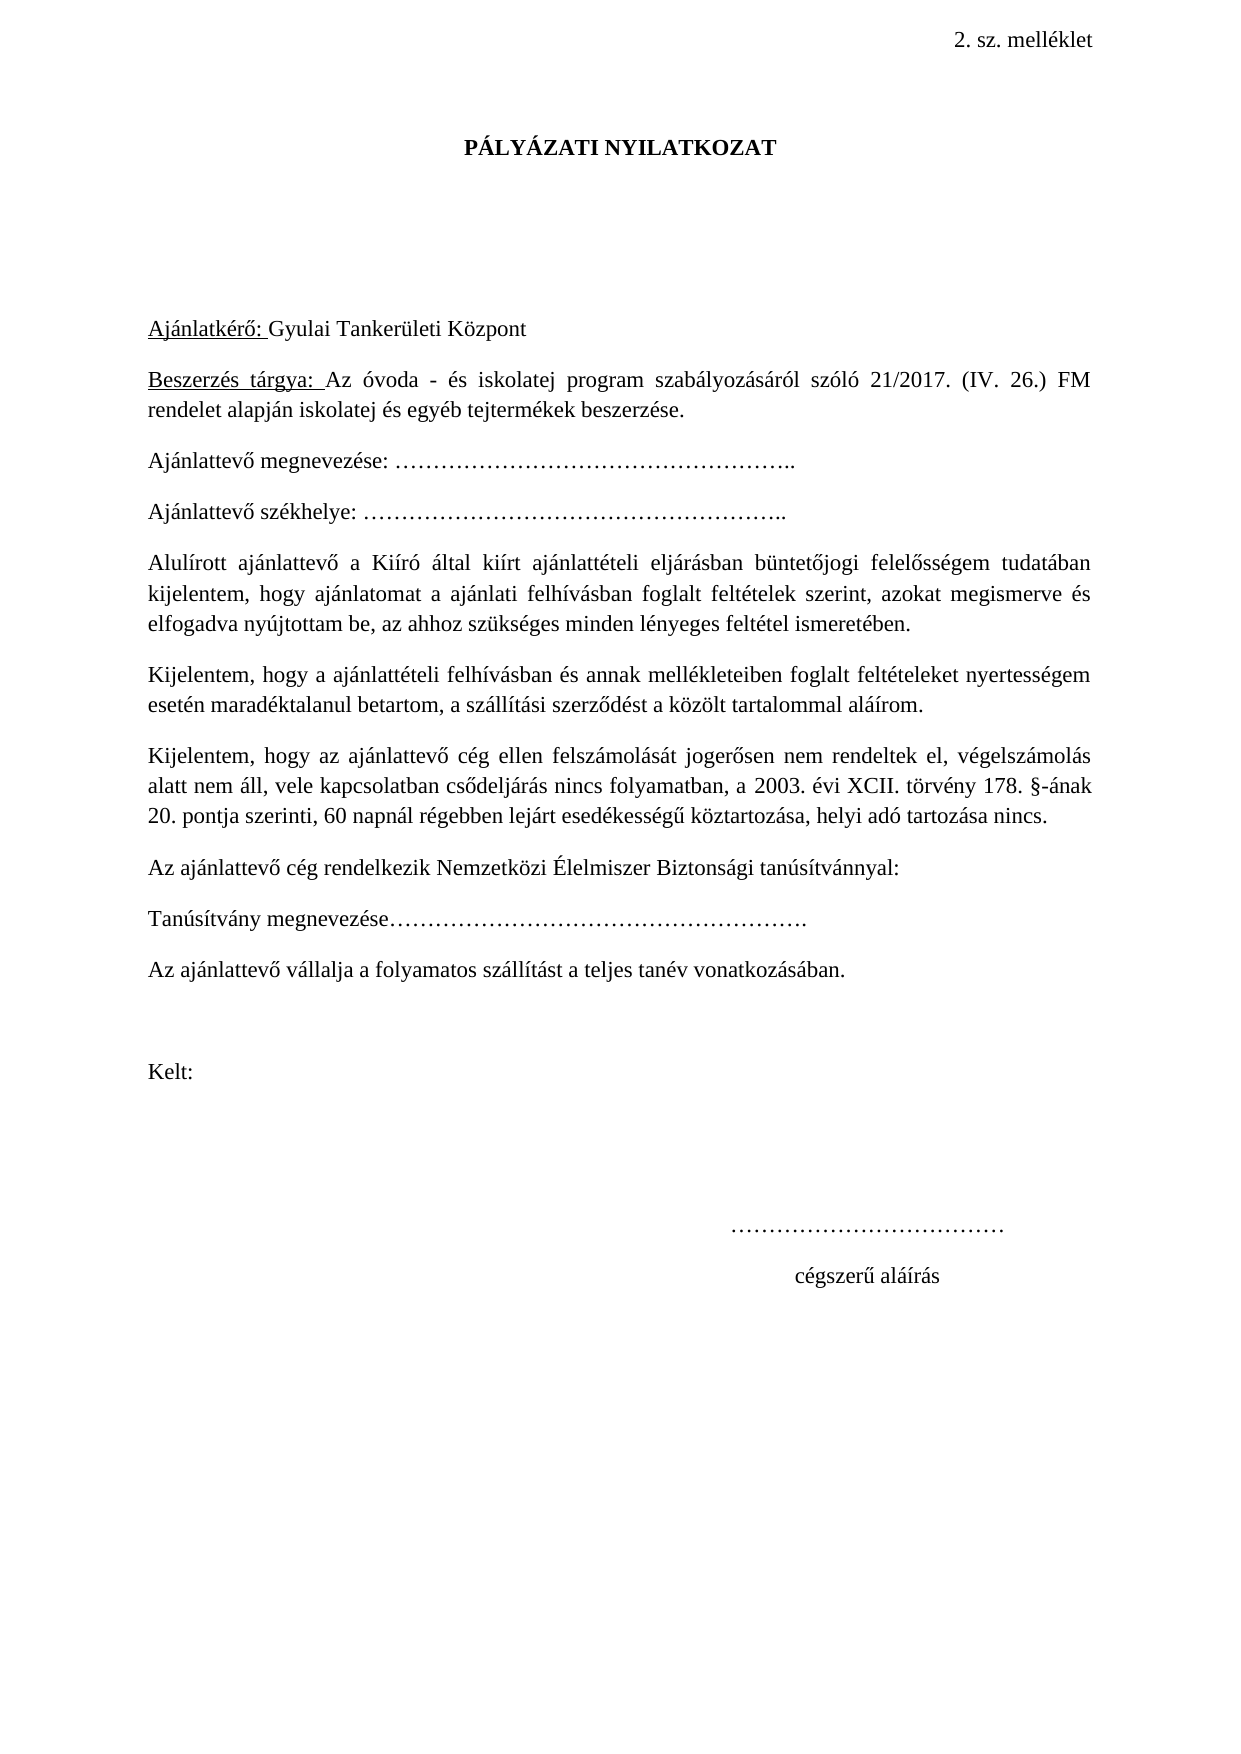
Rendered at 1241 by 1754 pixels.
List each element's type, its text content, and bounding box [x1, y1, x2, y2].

text Ajánlatkérő: Gyulai Tankerületi Központ [148, 315, 1092, 341]
text Beszerzés tárgya: Az óvoda - és iskolatej program szabályozásáról szóló 21/2017. (IV. 26.) FM rendelet alapján iskolatej és egyéb tejtermékek beszerzése. [148, 366, 1092, 423]
text Ajánlattevő székhelye: ……………………………………………….. [148, 498, 1092, 525]
table_header ……………………………… [635, 1211, 1100, 1262]
table_cell cégszerű aláírás [635, 1262, 1100, 1313]
text Ajánlattevő megnevezése: …………………………………………….. [148, 447, 1092, 474]
text Az ajánlattevő cég rendelkezik Nemzetközi Élelmiszer Biztonsági tanúsítvánnyal: [148, 854, 1092, 880]
text Alulírott ajánlattevő a Kiíró által kiírt ajánlattételi eljárásban büntetőjogi felelősségem tudatában kijelentem, hogy ajánlatomat a ajánlati felhívásban foglalt feltételek szerint, azokat megismerve és elfogadva nyújtottam be, az ahhoz szükséges minden lényeges feltétel ismeretében. [148, 549, 1092, 636]
text Az ajánlattevő vállalja a folyamatos szállítást a teljes tanév vonatkozásában. [148, 956, 1092, 982]
text Kijelentem, hogy a ajánlattételi felhívásban és annak mellékleteiben foglalt feltételeket nyertességem esetén maradéktalanul betartom, a szállítási szerződést a közölt tartalommal aláírom. [148, 661, 1092, 717]
text PÁLYÁZATI NYILATKOZAT [148, 134, 1092, 161]
text Kijelentem, hogy az ajánlattevő cég ellen felszámolását jogerősen nem rendeltek el, végelszámolás alatt nem áll, vele kapcsolatban csődeljárás nincs folyamatban, a 2003. évi XCII. törvény 178. §-ának 20. pontja szerinti, 60 napnál régebben lejárt esedékességű köztartozása, helyi adó tartozása nincs. [148, 742, 1092, 829]
text Tanúsítvány megnevezése………………………………………………. [148, 905, 1092, 931]
text Kelt: [148, 1058, 1092, 1084]
